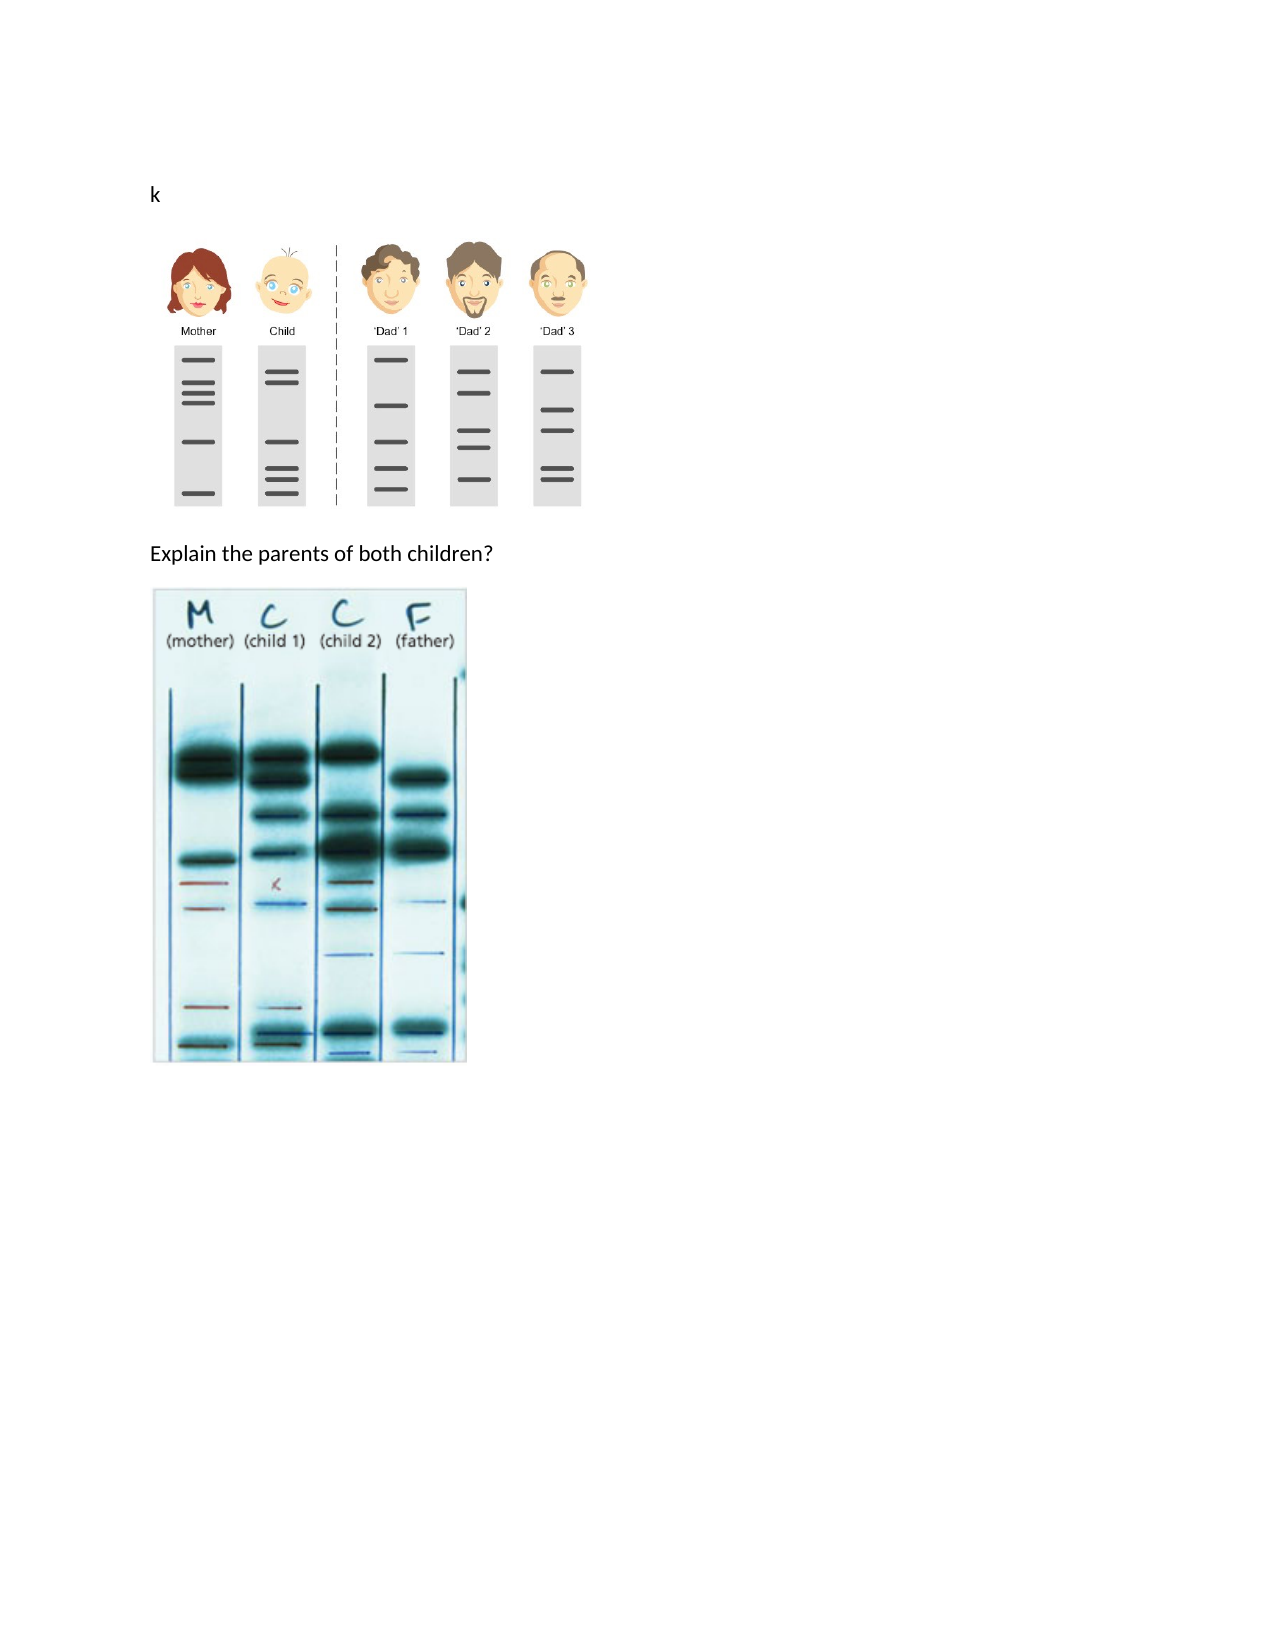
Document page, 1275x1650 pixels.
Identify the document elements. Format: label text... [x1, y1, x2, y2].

text Explain the parents of both children? [150, 539, 1125, 568]
picture [150, 227, 604, 521]
text k [150, 150, 1125, 208]
picture [150, 586, 467, 1066]
